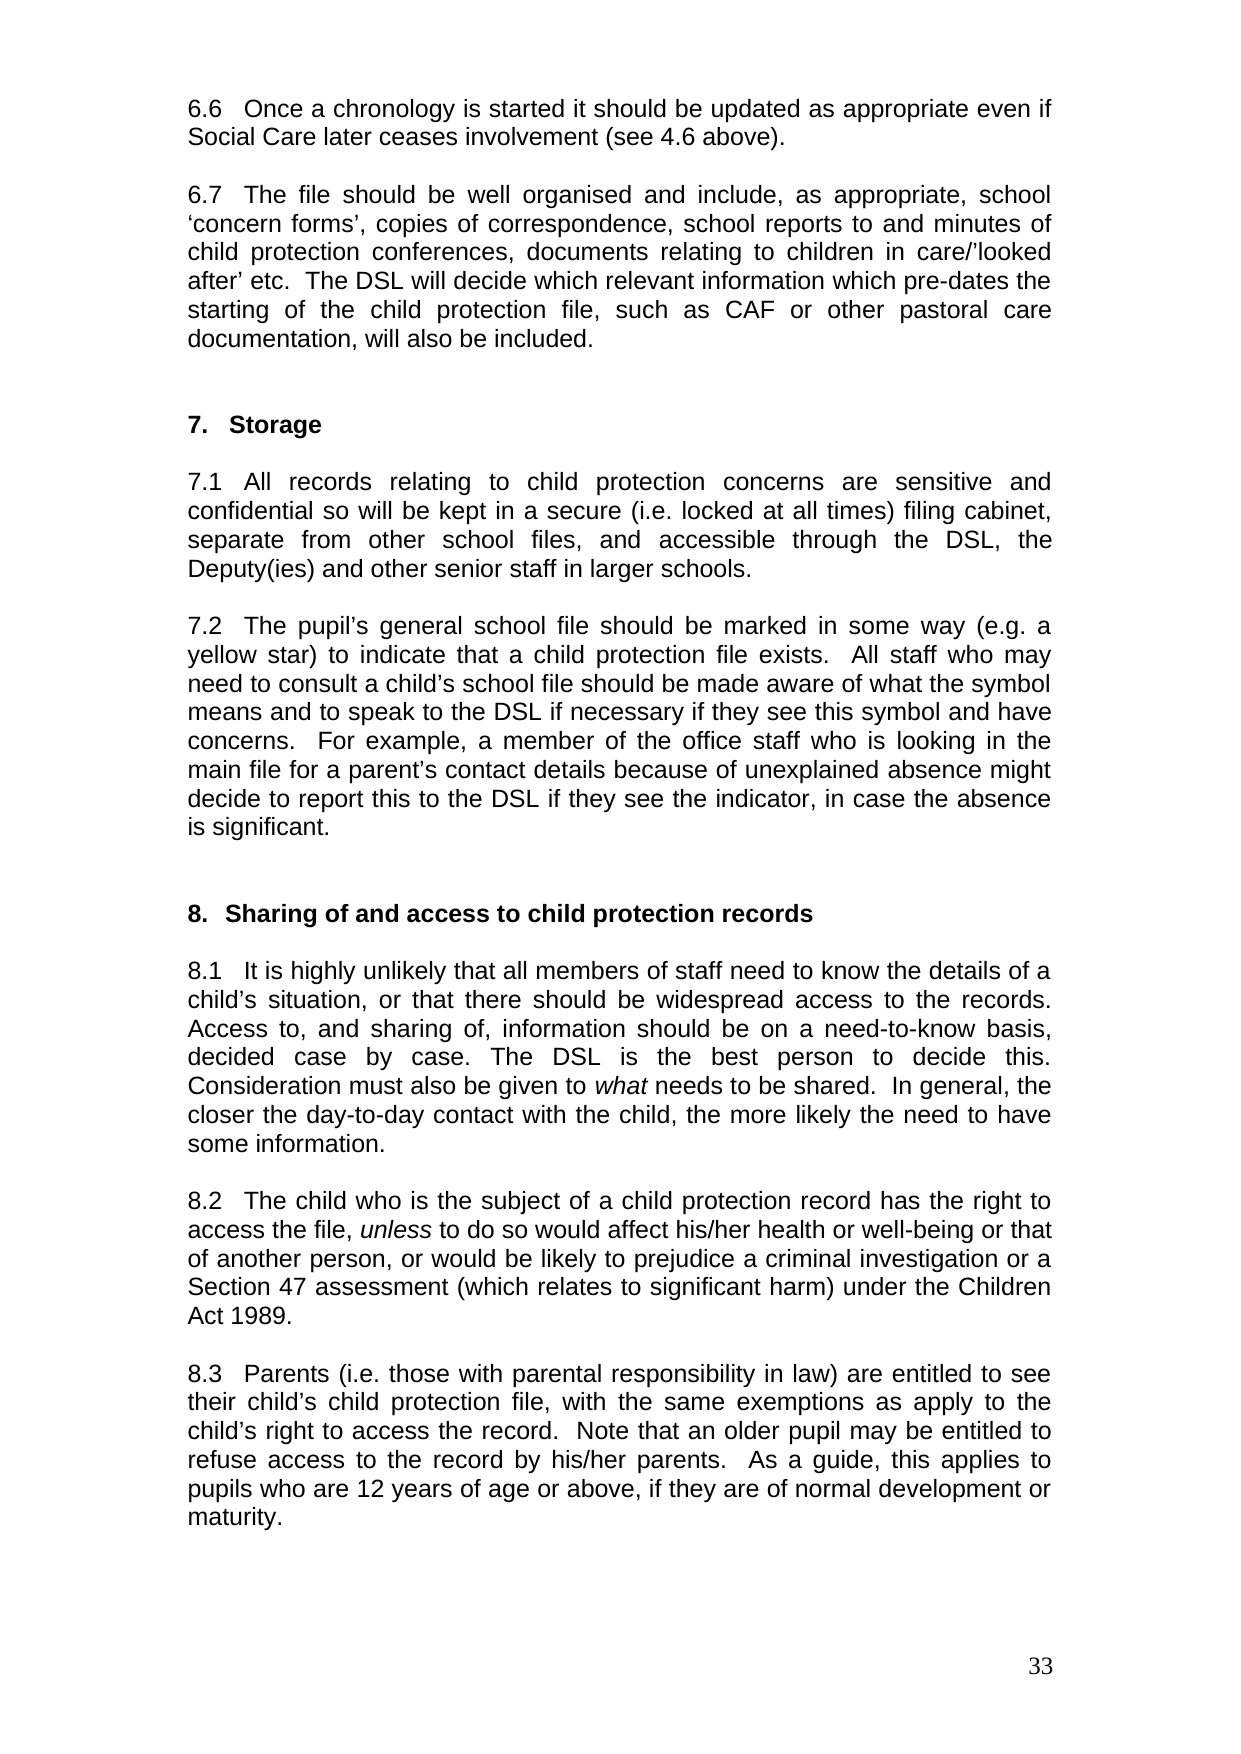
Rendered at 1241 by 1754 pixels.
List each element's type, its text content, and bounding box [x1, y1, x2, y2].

list The file should be well organised and include, as appropriate, school ‘concern forms’, copies of correspondence, school reports to and minutes of child protection conferences, documents relating to children in care/’looked after’ etc. The DSL will decide which relevant information which pre-dates the starting of the child protection file, such as CAF or other pastoral care documentation, will also be included. [187, 180, 1053, 352]
text 7. Storage [187, 410, 1053, 439]
list It is highly unlikely that all members of staff need to know the details of a child’s situation, or that there should be widespread access to the records. Access to, and sharing of, information should be on a need-to-know basis, decided case by case. The DSL is the best person to decide this. Consideration must also be given to what needs to be shared. In general, the closer the day-to-day contact with the child, the more likely the need to have some information. [187, 956, 1053, 1157]
list Parents (i.e. those with parental responsibility in law) are entitled to see their child’s child protection file, with the same exemptions as apply to the child’s right to access the record. Note that an older pupil may be entitled to refuse access to the record by his/her parents. As a guide, this applies to pupils who are 12 years of age or above, if they are of normal development or maturity. [187, 1359, 1053, 1531]
list The pupil’s general school file should be marked in some way (e.g. a yellow star) to indicate that a child protection file exists. All staff who may need to consult a child’s school file should be made aware of what the symbol means and to speak to the DSL if necessary if they see this symbol and have concerns. For example, a member of the office staff who is looking in the main file for a parent’s contact details because of unexplained absence might decide to report this to the DSL if they see the indicator, in case the absence is significant. [187, 611, 1053, 841]
list Once a chronology is started it should be updated as appropriate even if Social Care later ceases involvement (see 4.6 above). [187, 94, 1053, 151]
list Sharing of and access to child protection records [187, 899, 1053, 927]
list All records relating to child protection concerns are sensitive and confidential so will be kept in a secure (i.e. locked at all times) filing cabinet, separate from other school files, and accessible through the DSL, the Deputy(ies) and other senior staff in larger schools. [187, 467, 1053, 582]
list The child who is the subject of a child protection record has the right to access the file, unless to do so would affect his/her health or well-being or that of another person, or would be likely to prejudice a criminal investigation or a Section 47 assessment (which relates to significant harm) under the Children Act 1989. [187, 1186, 1053, 1330]
